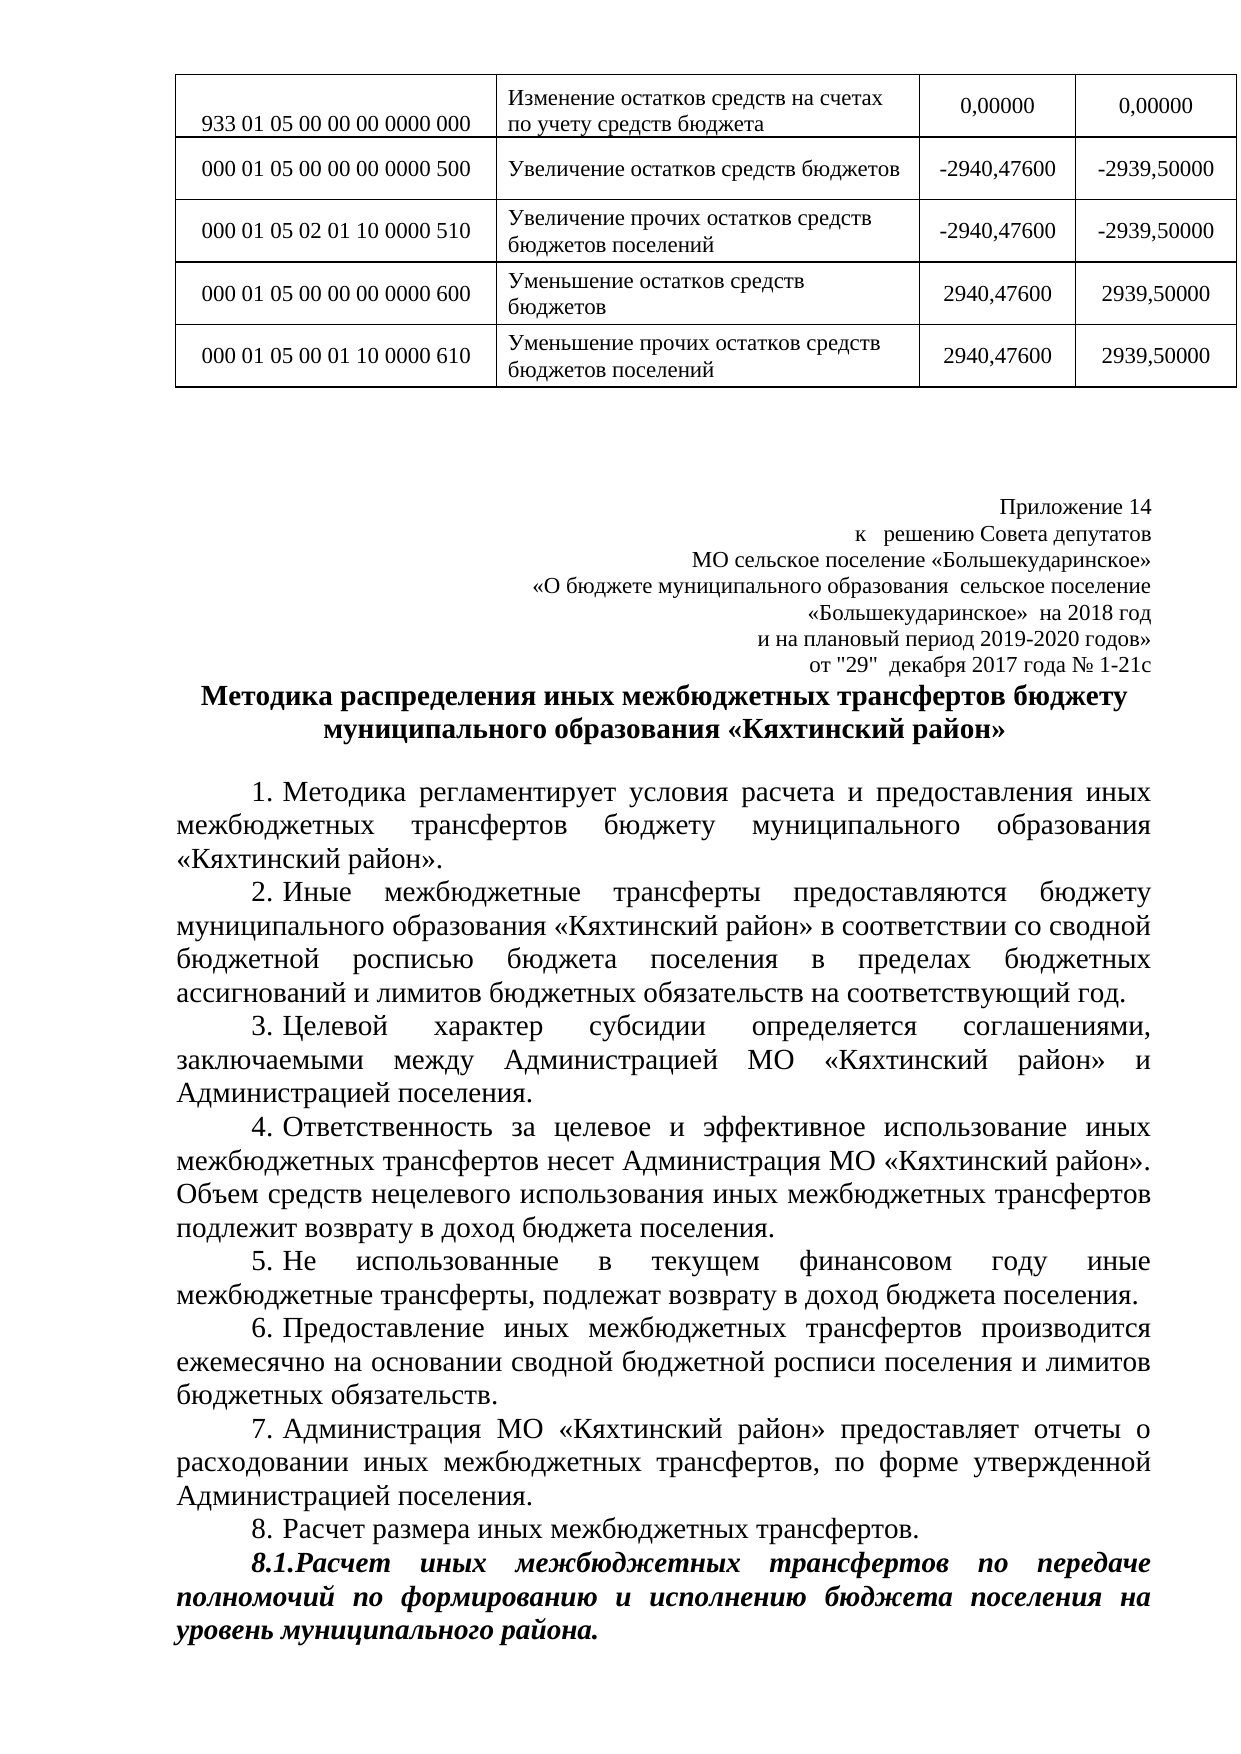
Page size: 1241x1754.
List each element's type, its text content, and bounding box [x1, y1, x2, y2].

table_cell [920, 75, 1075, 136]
text 8.1.Расчет иных межбюджетных трансфертов по передаче полномочий по формированию и исполнению бюджета поселения на уровень муниципального района. [176, 1545, 1152, 1646]
text Приложение 14 [177, 493, 1152, 520]
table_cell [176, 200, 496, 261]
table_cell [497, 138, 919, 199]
list Не использованные в текущем финансовом году иные межбюджетные трансферты, подлежат возврату в доход бюджета поселения. [176, 1243, 1152, 1310]
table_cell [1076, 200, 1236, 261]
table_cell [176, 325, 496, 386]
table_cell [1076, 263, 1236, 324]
text к решению Совета депутатов [177, 520, 1152, 546]
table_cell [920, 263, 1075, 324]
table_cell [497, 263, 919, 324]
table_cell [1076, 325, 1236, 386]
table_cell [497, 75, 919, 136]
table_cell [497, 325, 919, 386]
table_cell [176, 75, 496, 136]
text и на плановый период 2019-2020 годов» [177, 625, 1152, 652]
text от "29" декабря 2017 года № 1-21с [177, 652, 1152, 678]
list Ответственность за целевое и эффективное использование иных межбюджетных трансфертов несет Администрация МО «Кяхтинский район». Объем средств нецелевого использования иных межбюджетных трансфертов подлежит возврату в доход бюджета поселения. [176, 1109, 1152, 1243]
text Методика распределения иных межбюджетных трансфертов бюджету муниципального образования «Кяхтинский район» [177, 678, 1152, 745]
list Целевой характер субсидии определяется соглашениями, заключаемыми между Администрацией МО «Кяхтинский район» и Администрацией поселения. [176, 1008, 1152, 1109]
list Иные межбюджетные трансферты предоставляются бюджету муниципального образования «Кяхтинский район» в соответствии со сводной бюджетной росписью бюджета поселения в пределах бюджетных ассигнований и лимитов бюджетных обязательств на соответствующий год. [176, 874, 1152, 1008]
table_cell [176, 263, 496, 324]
text МО сельское поселение «Большекударинское» [177, 546, 1152, 572]
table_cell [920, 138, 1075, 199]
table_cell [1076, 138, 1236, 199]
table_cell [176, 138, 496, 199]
list Методика регламентирует условия расчета и предоставления иных межбюджетных трансфертов бюджету муниципального образования «Кяхтинский район». [176, 774, 1152, 874]
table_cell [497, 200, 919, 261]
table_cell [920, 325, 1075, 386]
list Предоставление иных межбюджетных трансфертов производится ежемесячно на основании сводной бюджетной росписи поселения и лимитов бюджетных обязательств. [176, 1310, 1152, 1411]
list Расчет размера иных межбюджетных трансфертов. [176, 1512, 1152, 1545]
text «О бюджете муниципального образования сельское поселение [177, 572, 1152, 599]
text «Большекударинское» на 2018 год [177, 599, 1152, 625]
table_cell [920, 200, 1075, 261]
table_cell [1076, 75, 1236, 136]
list Администрация МО «Кяхтинский район» предоставляет отчеты о расходовании иных межбюджетных трансфертов, по форме утвержденной Администрацией поселения. [176, 1411, 1152, 1512]
